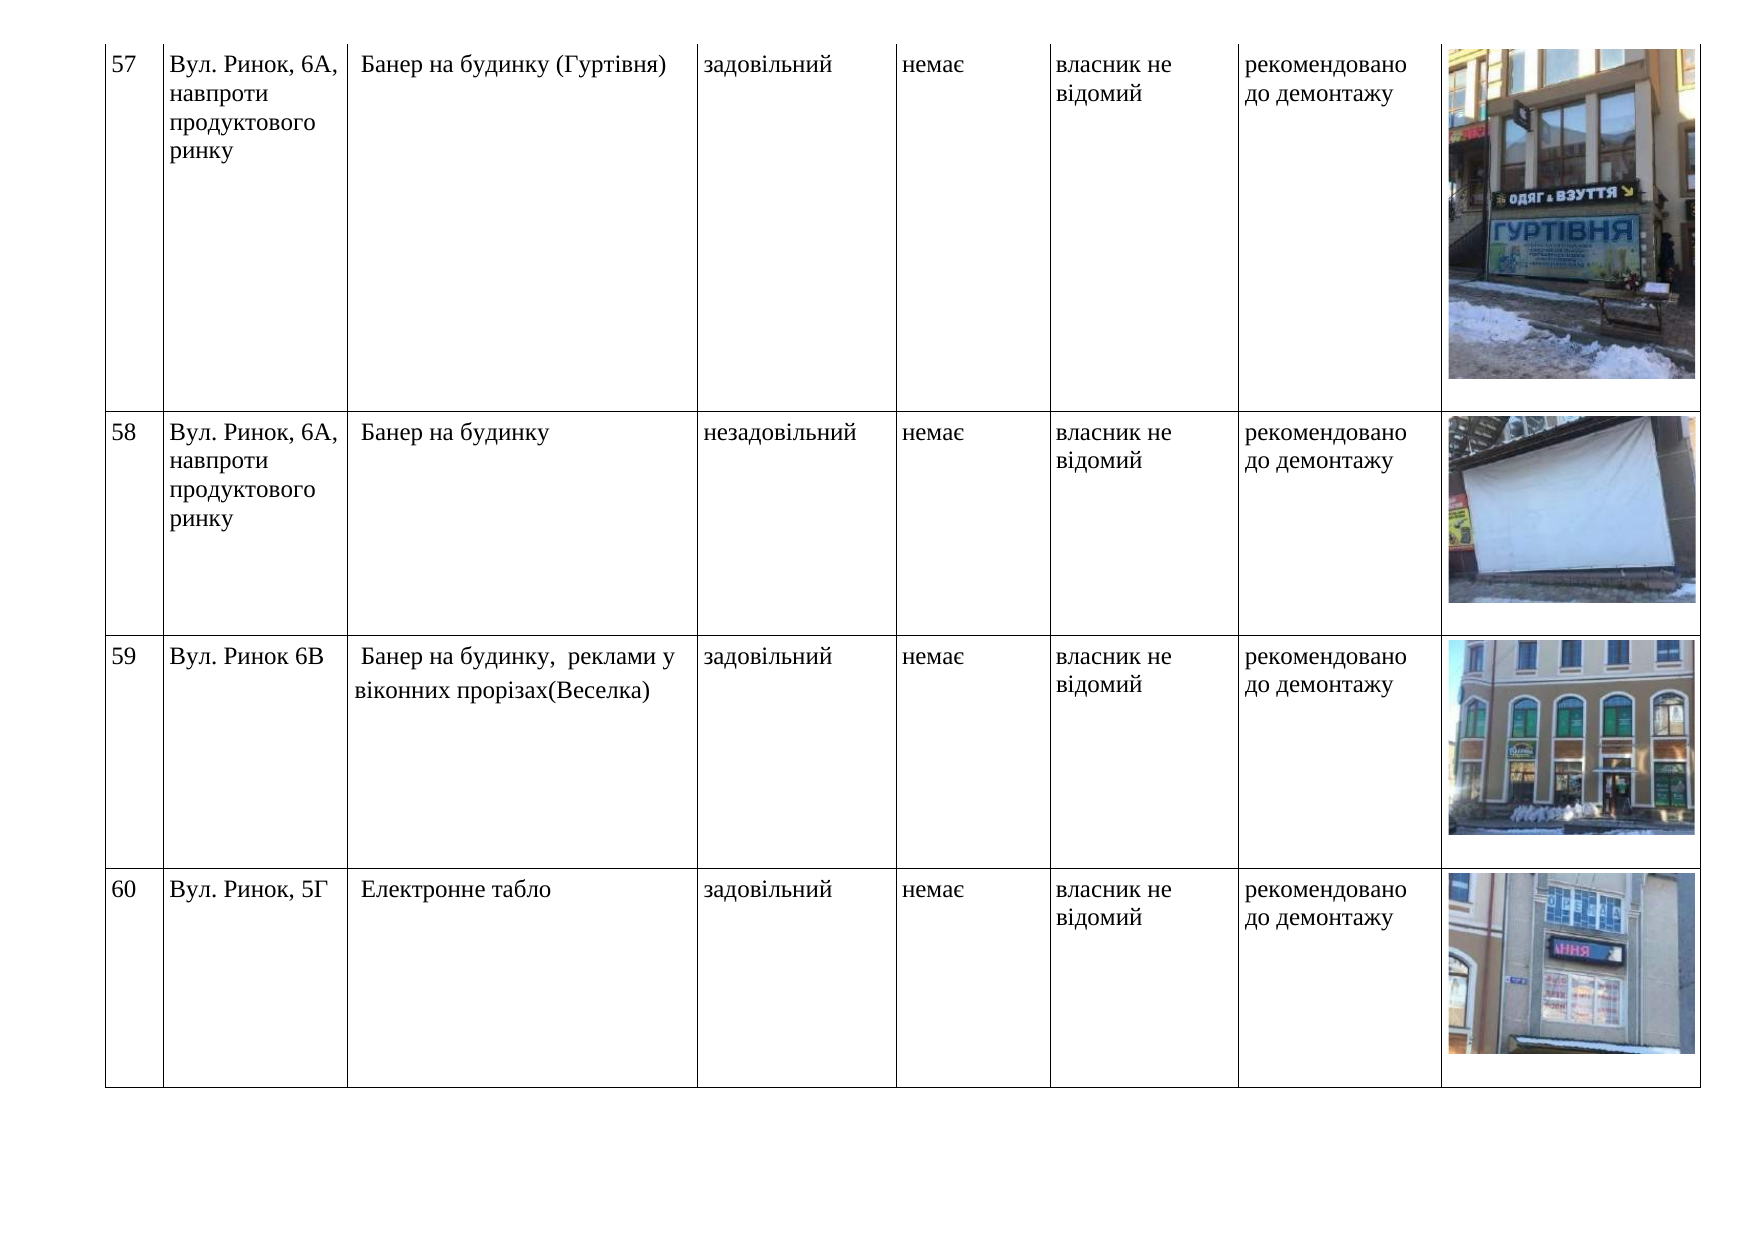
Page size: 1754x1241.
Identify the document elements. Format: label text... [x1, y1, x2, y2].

table_cell власник не відомий [1051, 869, 1238, 1087]
table_header немає [897, 44, 1050, 411]
table_cell 58 [106, 412, 163, 635]
table_cell Вул. Ринок 6В [164, 636, 347, 868]
table_cell [1442, 412, 1700, 635]
table_cell задовільний [698, 636, 896, 868]
table_cell рекомендовано до демонтажу [1239, 636, 1441, 868]
table_cell 59 [106, 636, 163, 868]
picture [1448, 416, 1696, 603]
table_cell рекомендовано до демонтажу [1239, 412, 1441, 635]
table_cell власник не відомий [1051, 636, 1238, 868]
table_header задовільний [698, 44, 896, 411]
table_cell [1442, 869, 1700, 1087]
table_cell немає [897, 412, 1050, 635]
table_header Вул. Ринок, 6А, навпроти продуктового ринку [164, 44, 347, 411]
table_cell Вул. Ринок, 5Г [164, 869, 347, 1087]
table_header власник не відомий [1051, 44, 1238, 411]
table_cell немає [897, 636, 1050, 868]
table_cell Електронне табло [348, 869, 697, 1087]
table_cell задовільний [698, 869, 896, 1087]
picture [1448, 640, 1695, 835]
table_header Банер на будинку (Гуртівня) [348, 44, 697, 411]
table_cell 60 [106, 869, 163, 1087]
table_cell власник не відомий [1051, 412, 1238, 635]
table_cell немає [897, 869, 1050, 1087]
table_header рекомендовано до демонтажу [1239, 44, 1441, 411]
table_cell рекомендовано до демонтажу [1239, 869, 1441, 1087]
table_cell Вул. Ринок, 6А, навпроти продуктового ринку [164, 412, 347, 635]
table_header 57 [106, 44, 163, 411]
table_header [1442, 44, 1700, 411]
picture [1448, 49, 1696, 379]
picture [1448, 873, 1695, 1054]
table_cell Банер на будинку [348, 412, 697, 635]
table_cell Банер на будинку, реклами у віконних прорізах(Веселка) [348, 636, 697, 868]
table_cell незадовільний [698, 412, 896, 635]
table_cell [1442, 636, 1700, 868]
